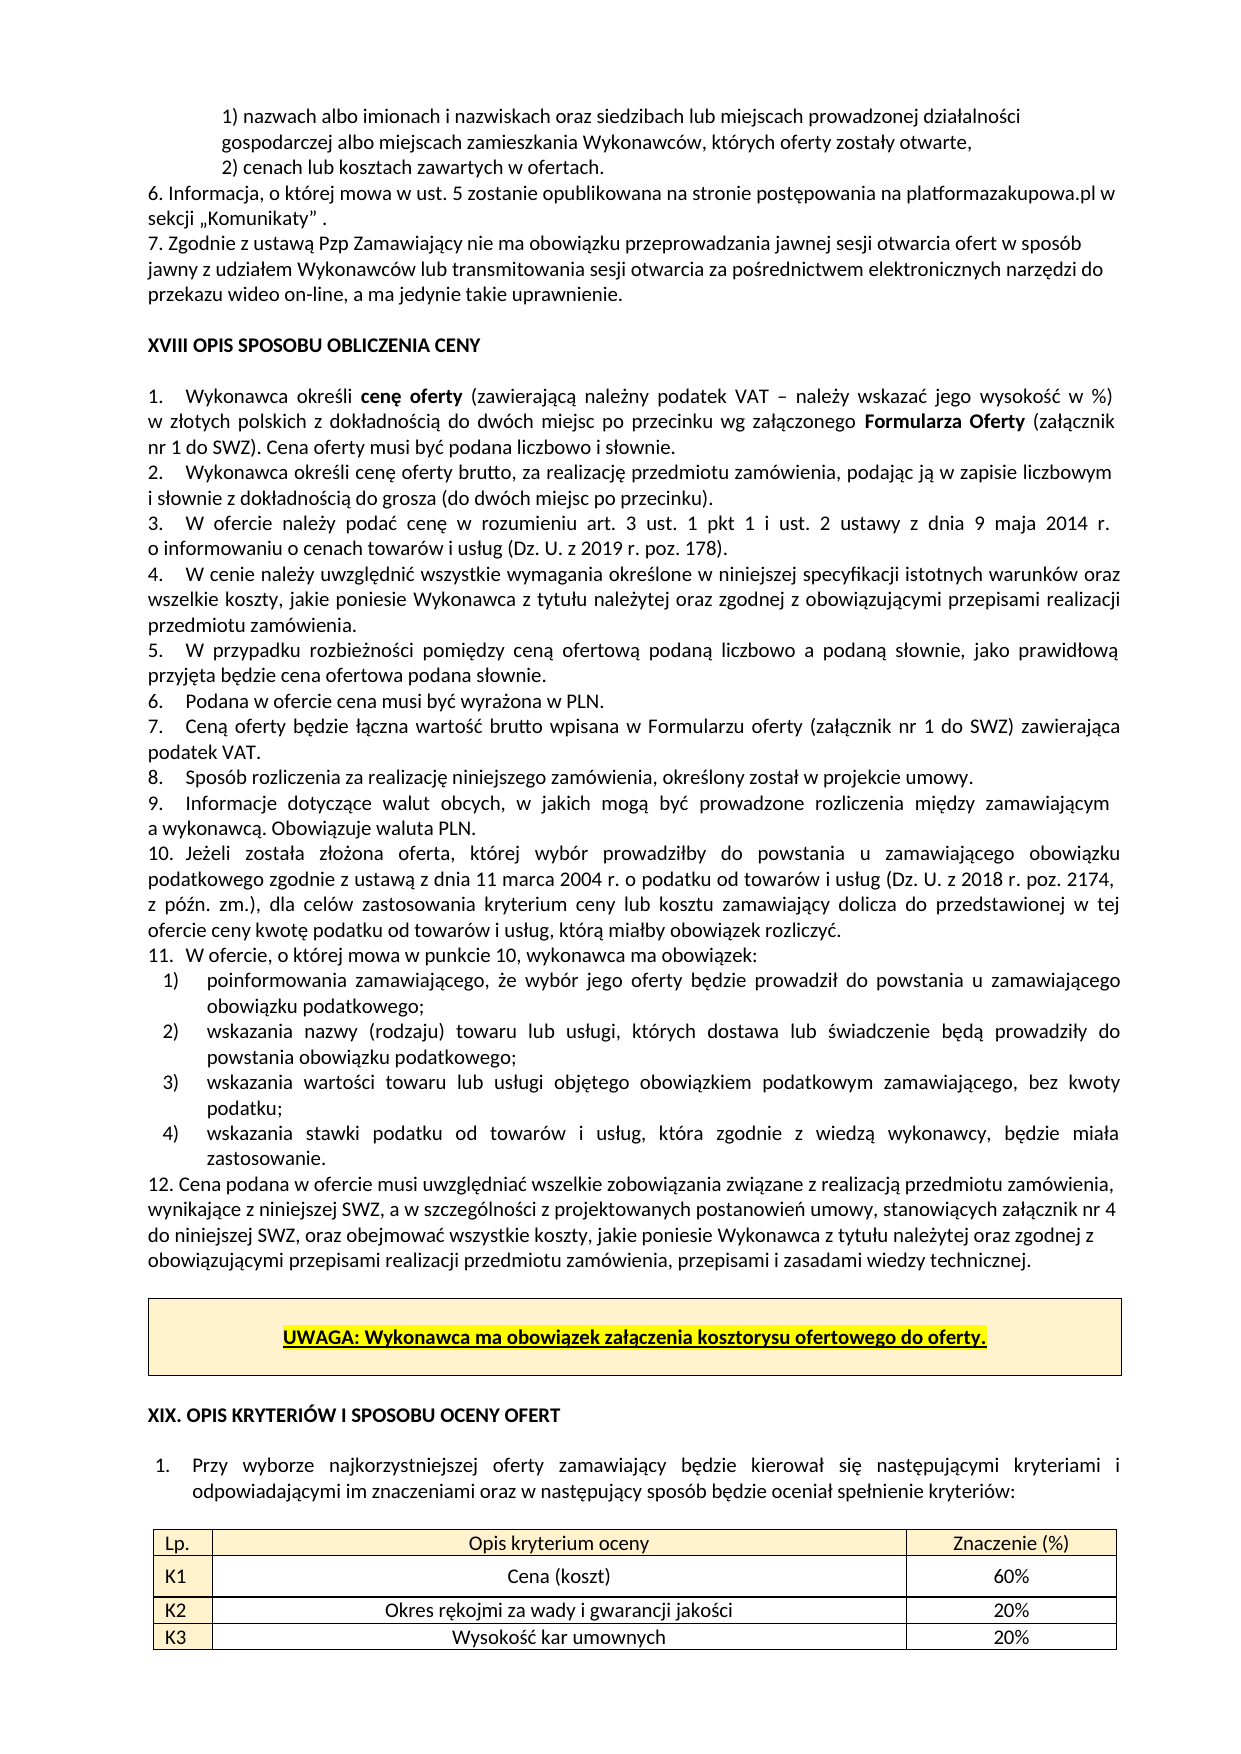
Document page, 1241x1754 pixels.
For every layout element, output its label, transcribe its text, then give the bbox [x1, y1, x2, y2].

list Jeżeli została złożona oferta, której wybór prowadziłby do powstania u zamawiającego obowiązku podatkowego zgodnie z ustawą z dnia 11 marca 2004 r. o podatku od towarów i usług (Dz. U. z 2018 r. poz. 2174, z późn. zm.), dla celów zastosowania kryterium ceny lub kosztu zamawiający dolicza do przedstawionej w tej ofercie ceny kwotę podatku od towarów i usług, którą miałby obowiązek rozliczyć. [148, 841, 1122, 942]
table_cell 60% [907, 1556, 1116, 1596]
list wskazania nazwy (rodzaju) towaru lub usługi, których dostawa lub świadczenie będą prowadziły do powstania obowiązku podatkowego; [162, 1018, 1122, 1069]
list W przypadku rozbieżności pomiędzy ceną ofertową podaną liczbowo a podaną słownie, jako prawidłową przyjęta będzie cena ofertowa podana słownie. [148, 637, 1120, 688]
list poinformowania zamawiającego, że wybór jego oferty będzie prowadził do powstania u zamawiającego obowiązku podatkowego; [162, 968, 1122, 1018]
table_header Znaczenie (%) [907, 1530, 1116, 1555]
list Podana w ofercie cena musi być wyrażona w PLN. [148, 688, 1122, 713]
table_header UWAGA: Wykonawca ma obowiązek załączenia kosztorysu ofertowego do oferty. [149, 1299, 1121, 1375]
list Wykonawca określi cenę oferty brutto, za realizację przedmiotu zamówienia, podając ją w zapisie liczbowym i słownie z dokładnością do grosza (do dwóch miejsc po przecinku). [148, 459, 1120, 510]
list Ceną oferty będzie łączna wartość brutto wpisana w Formularzu oferty (załącznik nr 1 do SWZ) zawierająca podatek VAT. [148, 713, 1122, 764]
list wskazania wartości towaru lub usługi objętego obowiązkiem podatkowym zamawiającego, bez kwoty podatku; [162, 1069, 1122, 1120]
list Przy wyborze najkorzystniejszej oferty zamawiający będzie kierował się następującymi kryteriami i odpowiadającymi im znaczeniami oraz w następujący sposób będzie oceniał spełnienie kryteriów: [154, 1453, 1122, 1503]
text XIX. OPIS KRYTERIÓW I SPOSOBU OCENY OFERT [148, 1402, 1122, 1427]
table_cell 20% [907, 1624, 1116, 1649]
text 1) nazwach albo imionach i nazwiskach oraz siedzibach lub miejscach prowadzonej działalności gospodarczej albo miejscach zamieszkania Wykonawców, których oferty zostały otwarte, [221, 103, 1122, 154]
text 2) cenach lub kosztach zawartych w ofertach. [221, 154, 1122, 180]
table_header Opis kryterium oceny [213, 1530, 906, 1555]
list W cenie należy uwzględnić wszystkie wymagania określone w niniejszej specyfikacji istotnych warunków oraz wszelkie koszty, jakie poniesie Wykonawca z tytułu należytej oraz zgodnej z obowiązującymi przepisami realizacji przedmiotu zamówienia. [148, 561, 1122, 637]
text XVIII OPIS SPOSOBU OBLICZENIA CENY [148, 332, 1122, 358]
table_header Lp. [154, 1530, 212, 1555]
table_cell Okres rękojmi za wady i gwarancji jakości [213, 1598, 906, 1623]
table_cell Wysokość kar umownych [213, 1624, 906, 1649]
text 7. Zgodnie z ustawą Pzp Zamawiający nie ma obowiązku przeprowadzania jawnej sesji otwarcia ofert w sposób jawny z udziałem Wykonawców lub transmitowania sesji otwarcia za pośrednictwem elektronicznych narzędzi do przekazu wideo on-line, a ma jedynie takie uprawnienie. [148, 231, 1122, 307]
list Informacje dotyczące walut obcych, w jakich mogą być prowadzone rozliczenia między zamawiającym a wykonawcą. Obowiązuje waluta PLN. [148, 790, 1122, 841]
table_cell Cena (koszt) [213, 1556, 906, 1596]
list Sposób rozliczenia za realizację niniejszego zamówienia, określony został w projekcie umowy. [148, 764, 1122, 790]
table_cell K3 [154, 1624, 212, 1649]
text 6. Informacja, o której mowa w ust. 5 zostanie opublikowana na stronie postępowania na platformazakupowa.pl w sekcji „Komunikaty” . [148, 180, 1122, 231]
table_cell K1 [154, 1556, 212, 1596]
table_cell 20% [907, 1598, 1116, 1623]
text 12. Cena podana w ofercie musi uwzględniać wszelkie zobowiązania związane z realizacją przedmiotu zamówienia, wynikające z niniejszej SWZ, a w szczególności z projektowanych postanowień umowy, stanowiących załącznik nr 4 do niniejszej SWZ, oraz obejmować wszystkie koszty, jakie poniesie Wykonawca z tytułu należytej oraz zgodnej z obowiązującymi przepisami realizacji przedmiotu zamówienia, przepisami i zasadami wiedzy technicznej. [148, 1171, 1122, 1273]
list wskazania stawki podatku od towarów i usług, która zgodnie z wiedzą wykonawcy, będzie miała zastosowanie. [162, 1120, 1120, 1171]
list W ofercie należy podać cenę w rozumieniu art. 3 ust. 1 pkt 1 i ust. 2 ustawy z dnia 9 maja 2014 r. o informowaniu o cenach towarów i usług (Dz. U. z 2019 r. poz. 178). [148, 510, 1122, 561]
list W ofercie, o której mowa w punkcie 10, wykonawca ma obowiązek: [148, 942, 1122, 968]
table_cell K2 [154, 1598, 212, 1623]
list Wykonawca określi cenę oferty (zawierającą należny podatek VAT – należy wskazać jego wysokość w %) w złotych polskich z dokładnością do dwóch miejsc po przecinku wg załączonego Formularza Oferty (załącznik nr 1 do SWZ). Cena oferty musi być podana liczbowo i słownie. [148, 383, 1122, 459]
